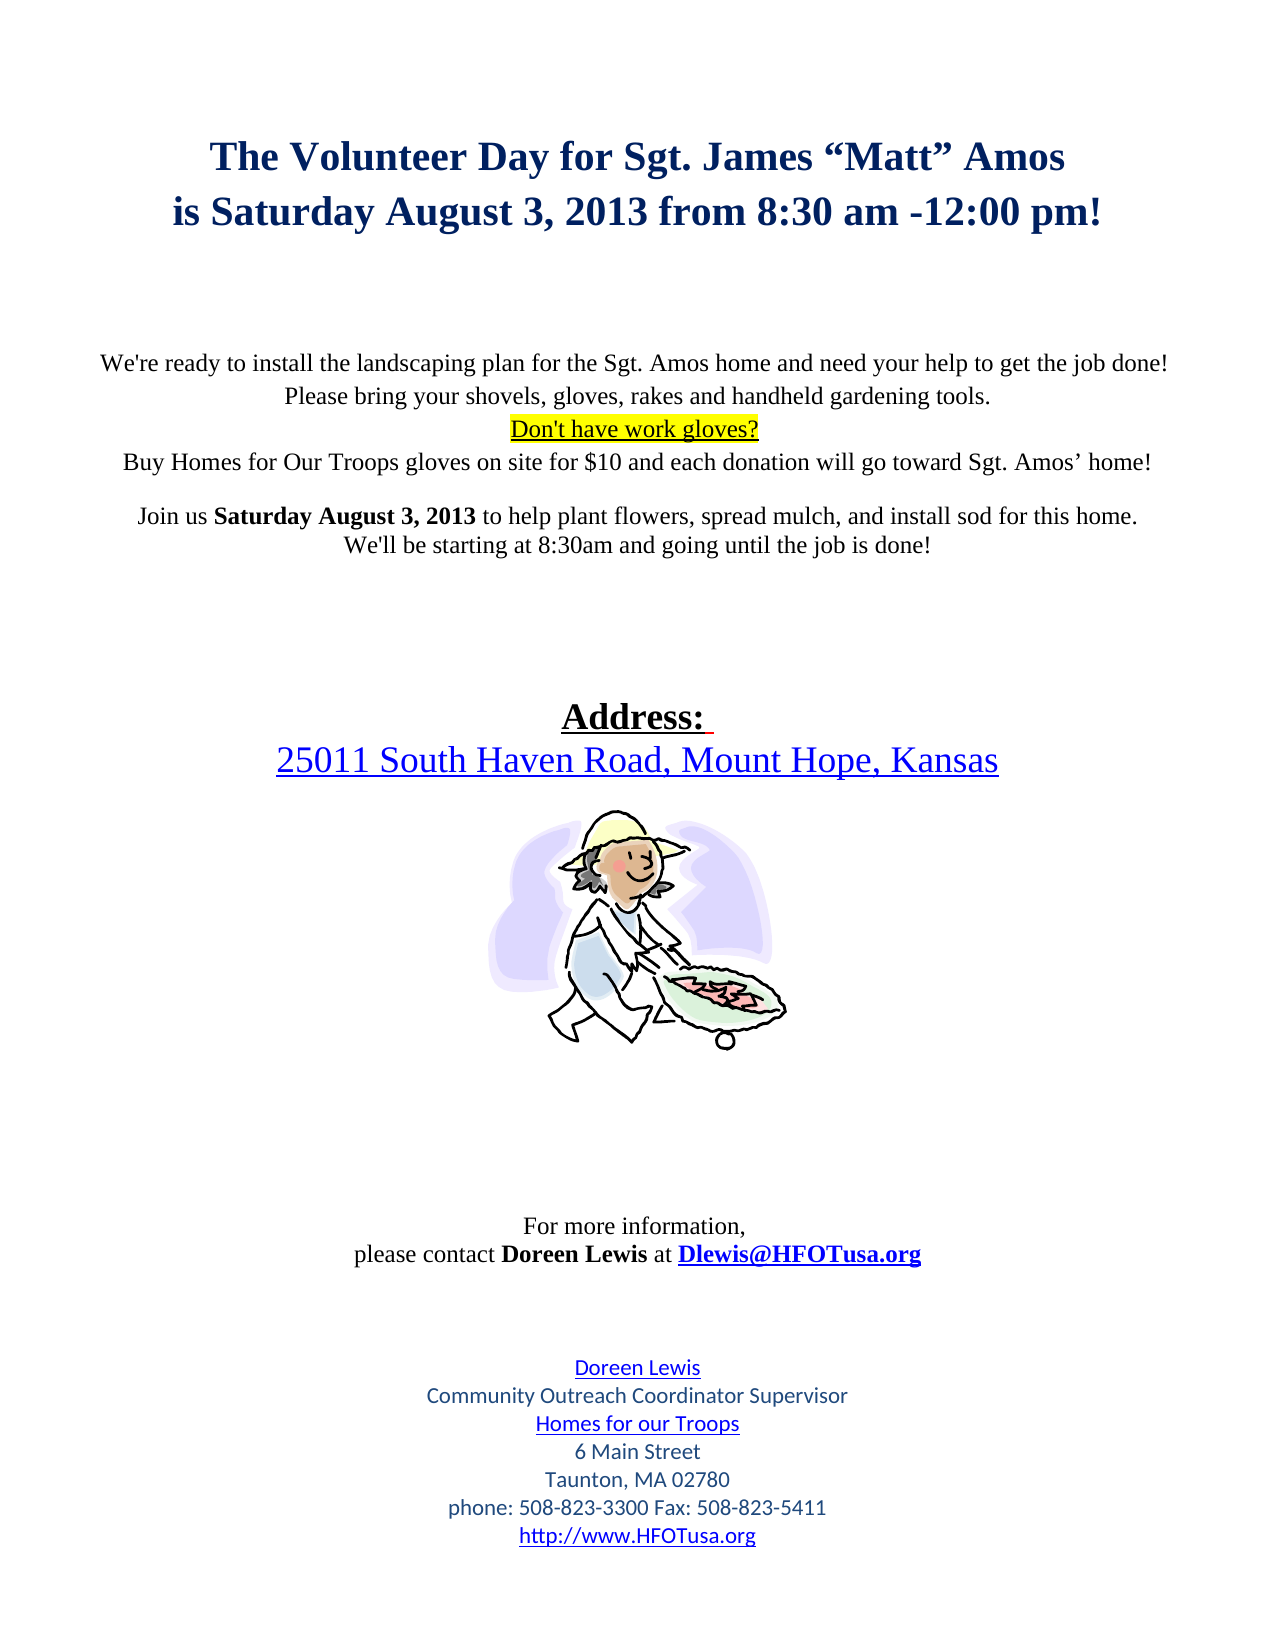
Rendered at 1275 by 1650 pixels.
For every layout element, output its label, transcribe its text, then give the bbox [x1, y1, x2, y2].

text Community Outreach Coordinator Supervisor [75, 1381, 1200, 1409]
text phone: 508-823-3300 Fax: 508-823-5411 [75, 1493, 1200, 1522]
text We're ready to install the landscaping plan for the Sgt. Amos home and need your help to get the job done! Please bring your shovels, gloves, rakes and handheld gardening tools. Don't have work gloves? Buy Homes for Our Troops gloves on site for $10 and each donation will go toward Sgt. Amos’ home! [75, 263, 1200, 476]
text Taunton, MA 02780 [75, 1466, 1200, 1493]
text The Volunteer Day for Sgt. James “Matt” Amos is Saturday August 3, 2013 from 8:30 am -12:00 pm! [75, 132, 1200, 235]
text http://www.HFOTusa.org [75, 1522, 1200, 1549]
text For more information, please contact Doreen Lewis at Dlewis@HFOTusa.org [75, 1182, 1200, 1268]
text 6 Main Street [75, 1437, 1200, 1466]
text Join us Saturday August 3, 2013 to help plant flowers, spread mulch, and install sod for this home. We'll be starting at 8:30am and going until the job is done! Address: 25011 South Haven Road, Mount Hope, Kansas [75, 501, 1200, 781]
text Homes for our Troops [75, 1409, 1200, 1437]
text Doreen Lewis [75, 1353, 1200, 1381]
